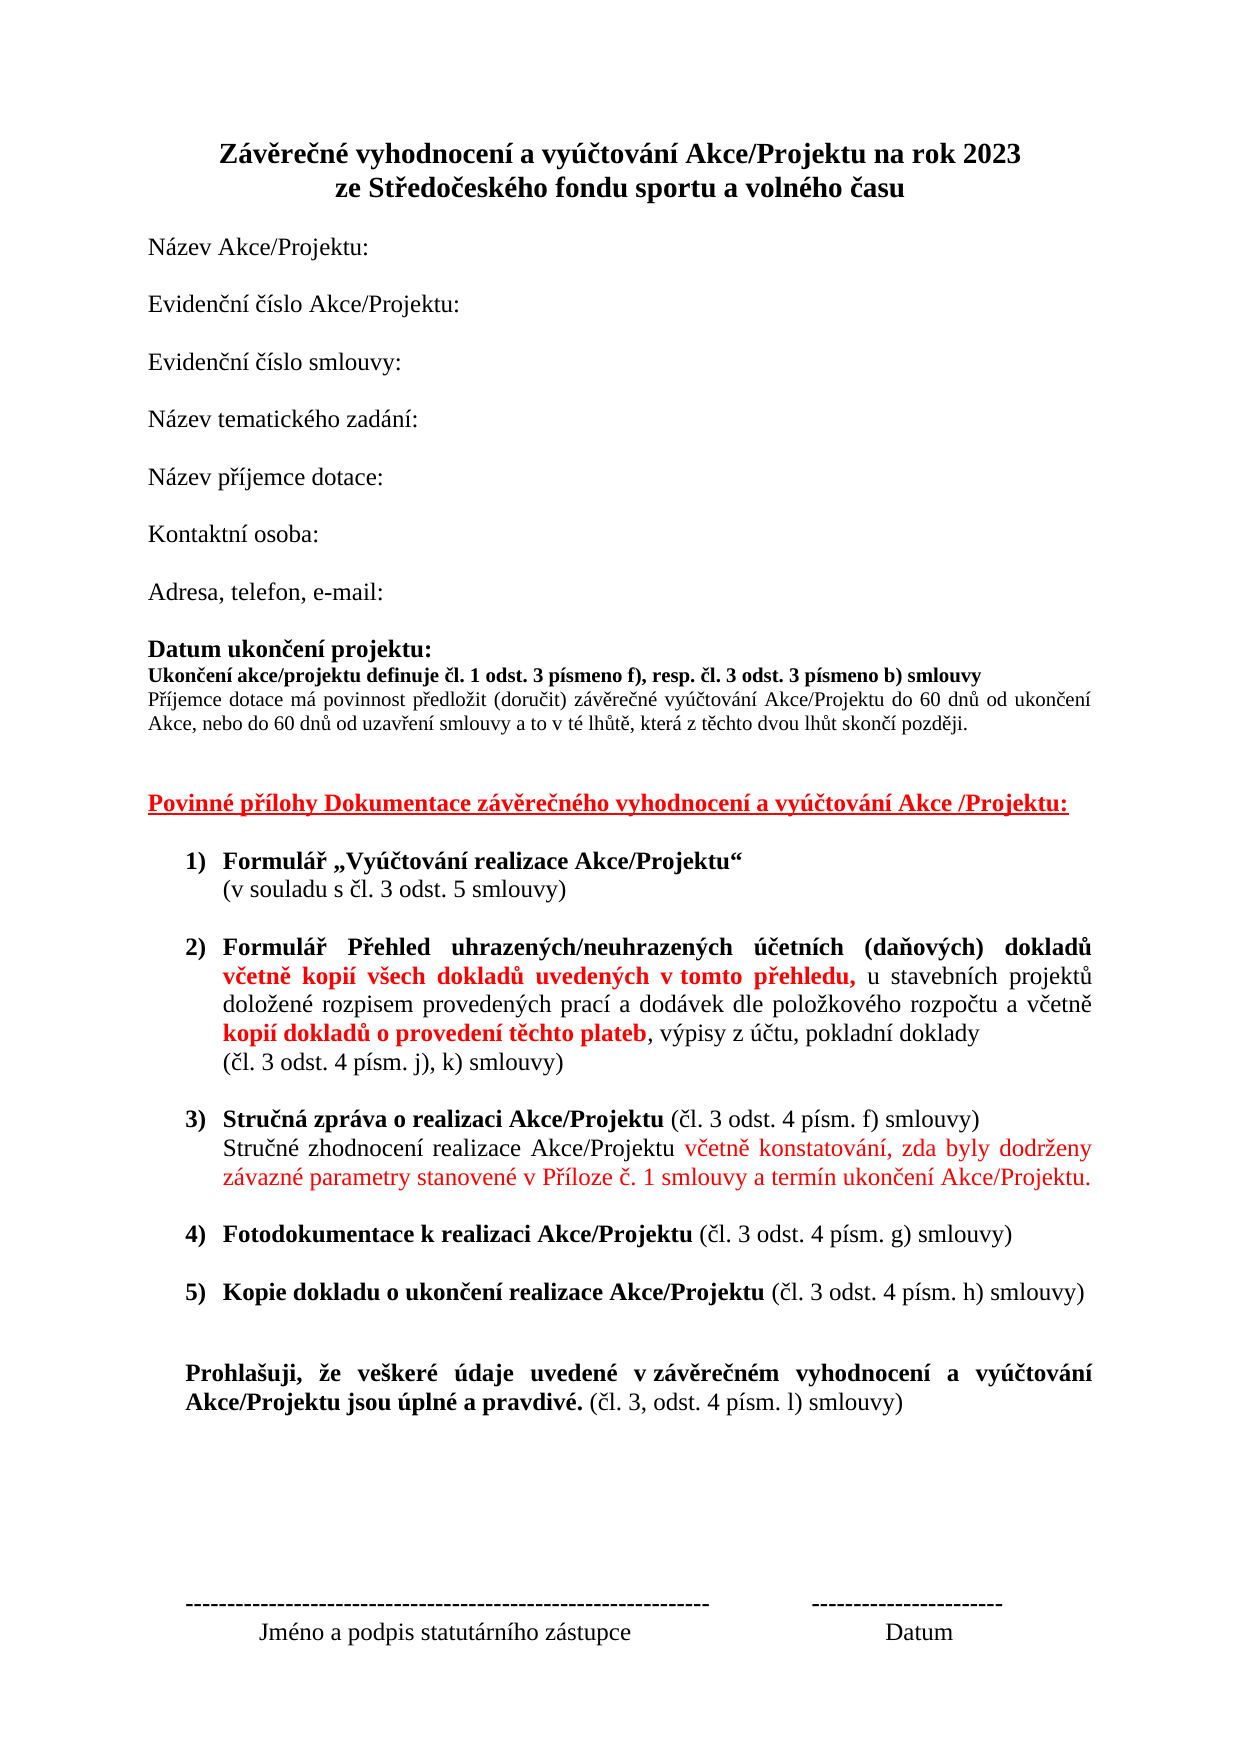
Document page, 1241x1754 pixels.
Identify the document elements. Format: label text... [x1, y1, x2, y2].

text Prohlašuji, že veškeré údaje uvedené v závěrečném vyhodnocení a vyúčtování Akce/Projektu jsou úplné a pravdivé. (čl. 3, odst. 4 písm. l) smlouvy) [185, 1358, 1092, 1416]
list Formulář „Vyúčtování realizace Akce/Projektu“ [185, 846, 1092, 874]
text ze Středočeského fondu sportu a volného času [148, 170, 1092, 203]
text Datum ukončení projektu: [148, 634, 1092, 663]
text Závěrečné vyhodnocení a vyúčtování Akce/Projektu na rok 2023 [148, 136, 1092, 170]
text Název příjemce dotace: [148, 462, 1092, 491]
list (čl. 3 odst. 4 písm. j), k) smlouvy) [223, 1047, 1092, 1076]
text Příjemce dotace má povinnost předložit (doručit) závěrečné vyúčtování Akce/Projektu do 60 dnů od ukončení Akce, nebo do 60 dnů od uzavření smlouvy a to v té lhůtě, která z těchto dvou lhůt skončí později. [148, 687, 1092, 735]
list Stručná zpráva o realizaci Akce/Projektu (čl. 3 odst. 4 písm. f) smlouvy) [185, 1104, 1092, 1133]
text Jméno a podpis statutárního zástupce Datum [259, 1617, 1092, 1646]
text Evidenční číslo smlouvy: [148, 347, 1092, 376]
list Fotodokumentace k realizaci Akce/Projektu (čl. 3 odst. 4 písm. g) smlouvy) [185, 1219, 1092, 1248]
list Stručné zhodnocení realizace Akce/Projektu včetně konstatování, zda byly dodrženy závazné parametry stanovené v Příloze č. 1 smlouvy a termín ukončení Akce/Projektu. [223, 1133, 1092, 1191]
text Evidenční číslo Akce/Projektu: [148, 289, 1092, 318]
text Povinné přílohy Dokumentace závěrečného vyhodnocení a vyúčtování Akce /Projektu: [148, 788, 1092, 817]
text Název Akce/Projektu: [148, 232, 1092, 261]
text Název tematického zadání: [148, 404, 1092, 433]
list (v souladu s čl. 3 odst. 5 smlouvy) [223, 874, 1092, 903]
text Kontaktní osoba: [148, 519, 1092, 548]
text Adresa, telefon, e-mail: [148, 577, 1092, 606]
text Ukončení akce/projektu definuje čl. 1 odst. 3 písmeno f), resp. čl. 3 odst. 3 písmeno b) smlouvy [148, 663, 1092, 687]
text --------------------------------------------------------------- ----------------------- [185, 1588, 1092, 1617]
list Formulář Přehled uhrazených/neuhrazených účetních (daňových) dokladů včetně kopií všech dokladů uvedených v tomto přehledu, u stavebních projektů doložené rozpisem provedených prací a dodávek dle položkového rozpočtu a včetně kopií dokladů o provedení těchto plateb, výpisy z účtu, pokladní doklady [185, 932, 1092, 1047]
list Kopie dokladu o ukončení realizace Akce/Projektu (čl. 3 odst. 4 písm. h) smlouvy) [185, 1277, 1092, 1306]
